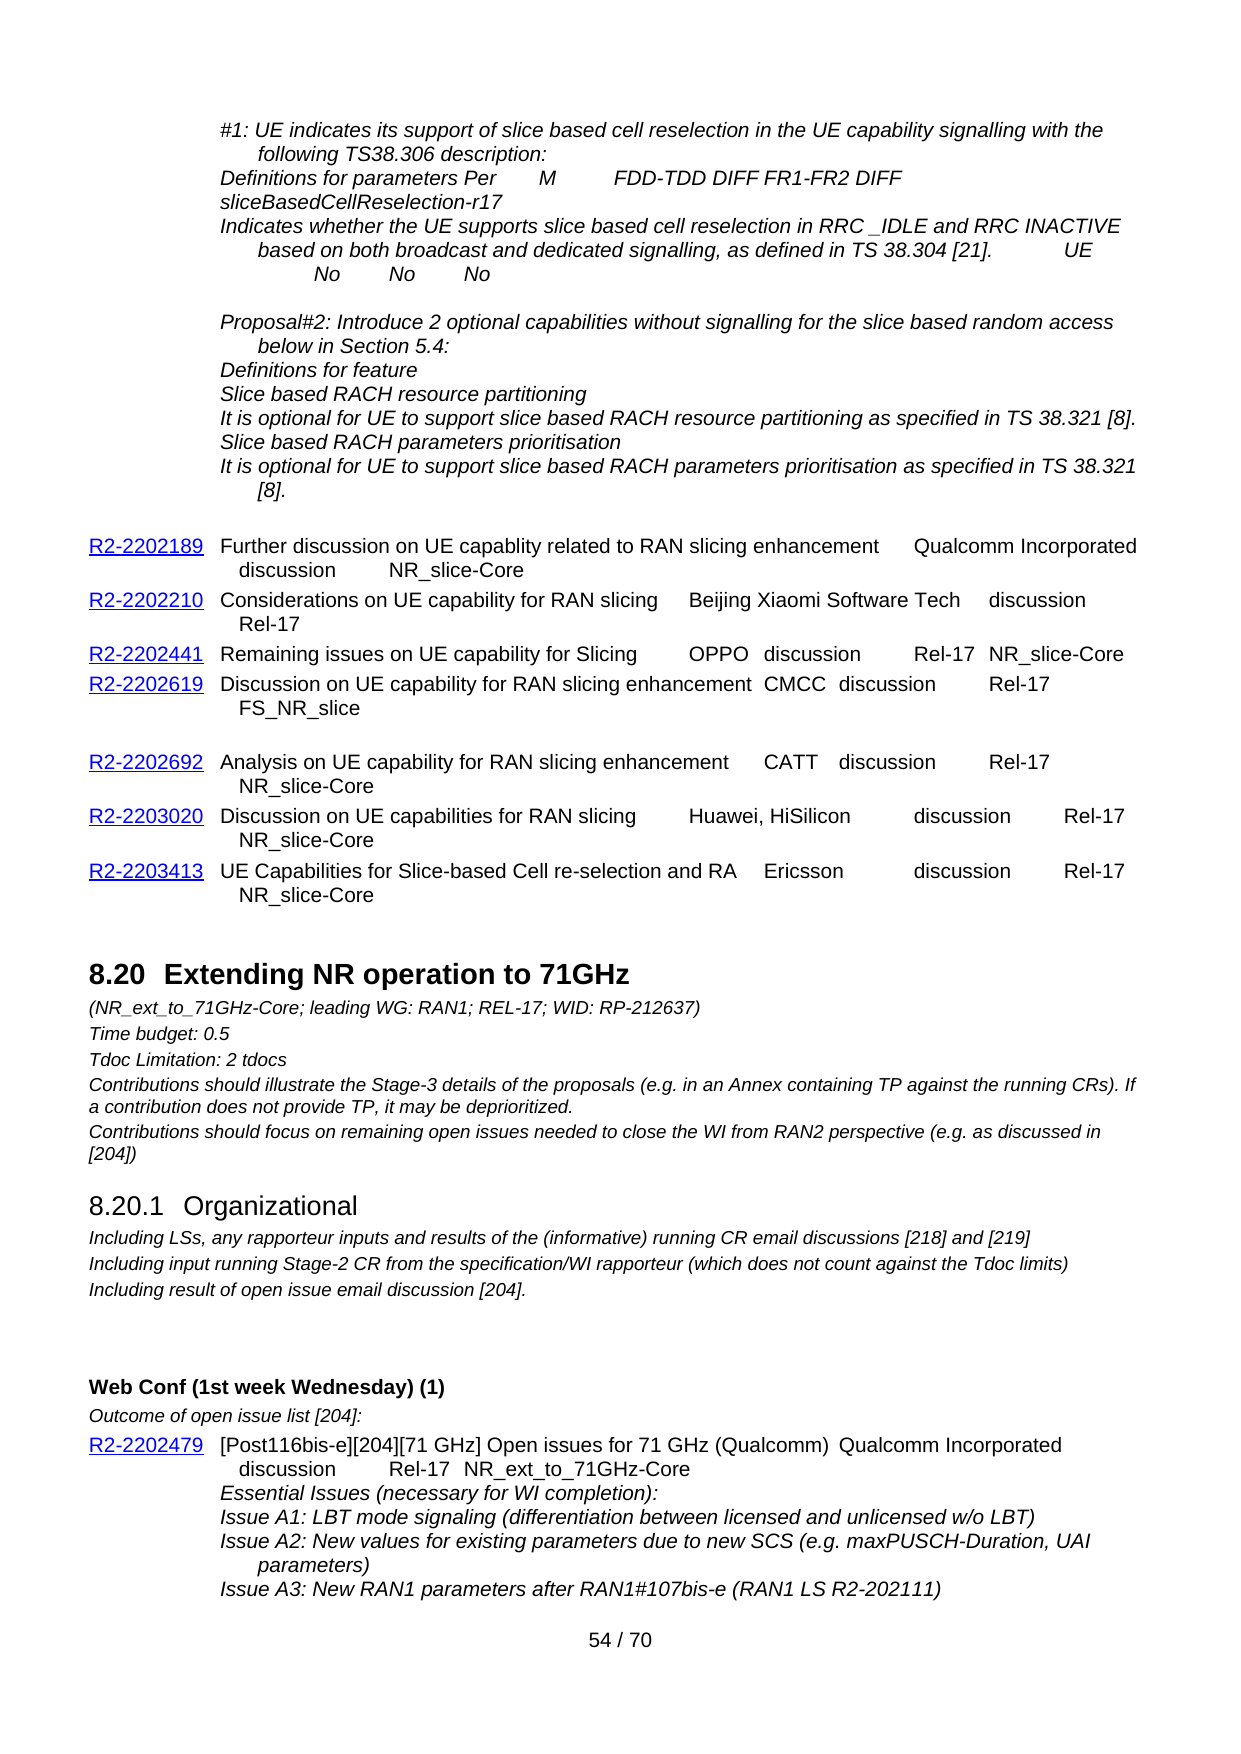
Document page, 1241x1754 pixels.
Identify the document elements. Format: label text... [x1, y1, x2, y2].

title R2-2203413 UE Capabilities for Slice-based Cell re-selection and RA Ericsson discussion Rel-17 NR_slice-Core [89, 858, 1152, 906]
text Including input running Stage-2 CR from the specification/WI rapporteur (which does not count against the Tdoc limits) [89, 1253, 1152, 1274]
subtitle 8.20 Extending NR operation to 71GHz [89, 957, 1152, 991]
text It is optional for UE to support slice based RACH parameters prioritisation as specified in TS 38.321 [8]. [220, 453, 1152, 501]
title R2-2202619 Discussion on UE capability for RAN slicing enhancement CMCC discussion Rel-17 FS_NR_slice [89, 672, 1152, 720]
text Contributions should focus on remaining open issues needed to close the WI from RAN2 perspective (e.g. as discussed in [204]) [89, 1121, 1152, 1164]
text #1: UE indicates its support of slice based cell reselection in the UE capability signalling with the following TS38.306 description: [220, 118, 1152, 166]
text Definitions for feature [220, 358, 1152, 382]
text Contributions should illustrate the Stage-3 details of the proposals (e.g. in an Annex containing TP against the running CRs). If a contribution does not provide TP, it may be deprioritized. [89, 1074, 1152, 1117]
text Definitions for parameters Per M FDD-TDD DIFF FR1-FR2 DIFF [220, 166, 1152, 190]
title R2-2202692 Analysis on UE capability for RAN slicing enhancement CATT discussion Rel-17 NR_slice-Core [89, 750, 1152, 798]
text Outcome of open issue list [204]: [89, 1405, 1152, 1426]
text Web Conf (1st week Wednesday) (1) [89, 1375, 1152, 1399]
text Issue A2: New values for existing parameters due to new SCS (e.g. maxPUSCH-Duration, UAI parameters) [220, 1528, 1152, 1576]
title R2-2202479 [Post116bis-e][204][71 GHz] Open issues for 71 GHz (Qualcomm) Qualcomm Incorporated discussion Rel-17 NR_ext_to_71GHz-Core [89, 1433, 1152, 1481]
text Issue A1: LBT mode signaling (differentiation between licensed and unlicensed w/o LBT) [220, 1504, 1152, 1528]
text Time budget: 0.5 [89, 1023, 1152, 1044]
text Proposal#2: Introduce 2 optional capabilities without signalling for the slice based random access below in Section 5.4: [220, 310, 1152, 358]
text (NR_ext_to_71GHz-Core; leading WG: RAN1; REL-17; WID: RP-212637) [89, 997, 1152, 1018]
text It is optional for UE to support slice based RACH resource partitioning as specified in TS 38.321 [8]. [220, 406, 1152, 429]
subtitle 8.20.1 Organizational [89, 1189, 1152, 1221]
title R2-2202210 Considerations on UE capability for RAN slicing Beijing Xiaomi Software Tech discussion Rel-17 [89, 588, 1152, 636]
text Tdoc Limitation: 2 tdocs [89, 1048, 1152, 1070]
title R2-2203020 Discussion on UE capabilities for RAN slicing Huawei, HiSilicon discussion Rel-17 NR_slice-Core [89, 804, 1152, 852]
text Issue A3: New RAN1 parameters after RAN1#107bis-e (RAN1 LS R2-202111) [220, 1576, 1152, 1600]
text Slice based RACH parameters prioritisation [220, 429, 1152, 453]
text Indicates whether the UE supports slice based cell reselection in RRC _IDLE and RRC INACTIVE based on both broadcast and dedicated signalling, as defined in TS 38.304 [21]. UE No No No [220, 214, 1152, 286]
text Including LSs, any rapporteur inputs and results of the (informative) running CR email discussions [218] and [219] [89, 1227, 1152, 1248]
text sliceBasedCellReselection-r17 [220, 190, 1152, 214]
text Slice based RACH resource partitioning [220, 382, 1152, 406]
text Essential Issues (necessary for WI completion): [220, 1481, 1152, 1504]
title R2-2202189 Further discussion on UE capablity related to RAN slicing enhancement Qualcomm Incorporated discussion NR_slice-Core [89, 533, 1152, 581]
text Including result of open issue email discussion [204]. [89, 1278, 1152, 1300]
title R2-2202441 Remaining issues on UE capability for Slicing OPPO discussion Rel-17 NR_slice-Core [89, 642, 1152, 666]
